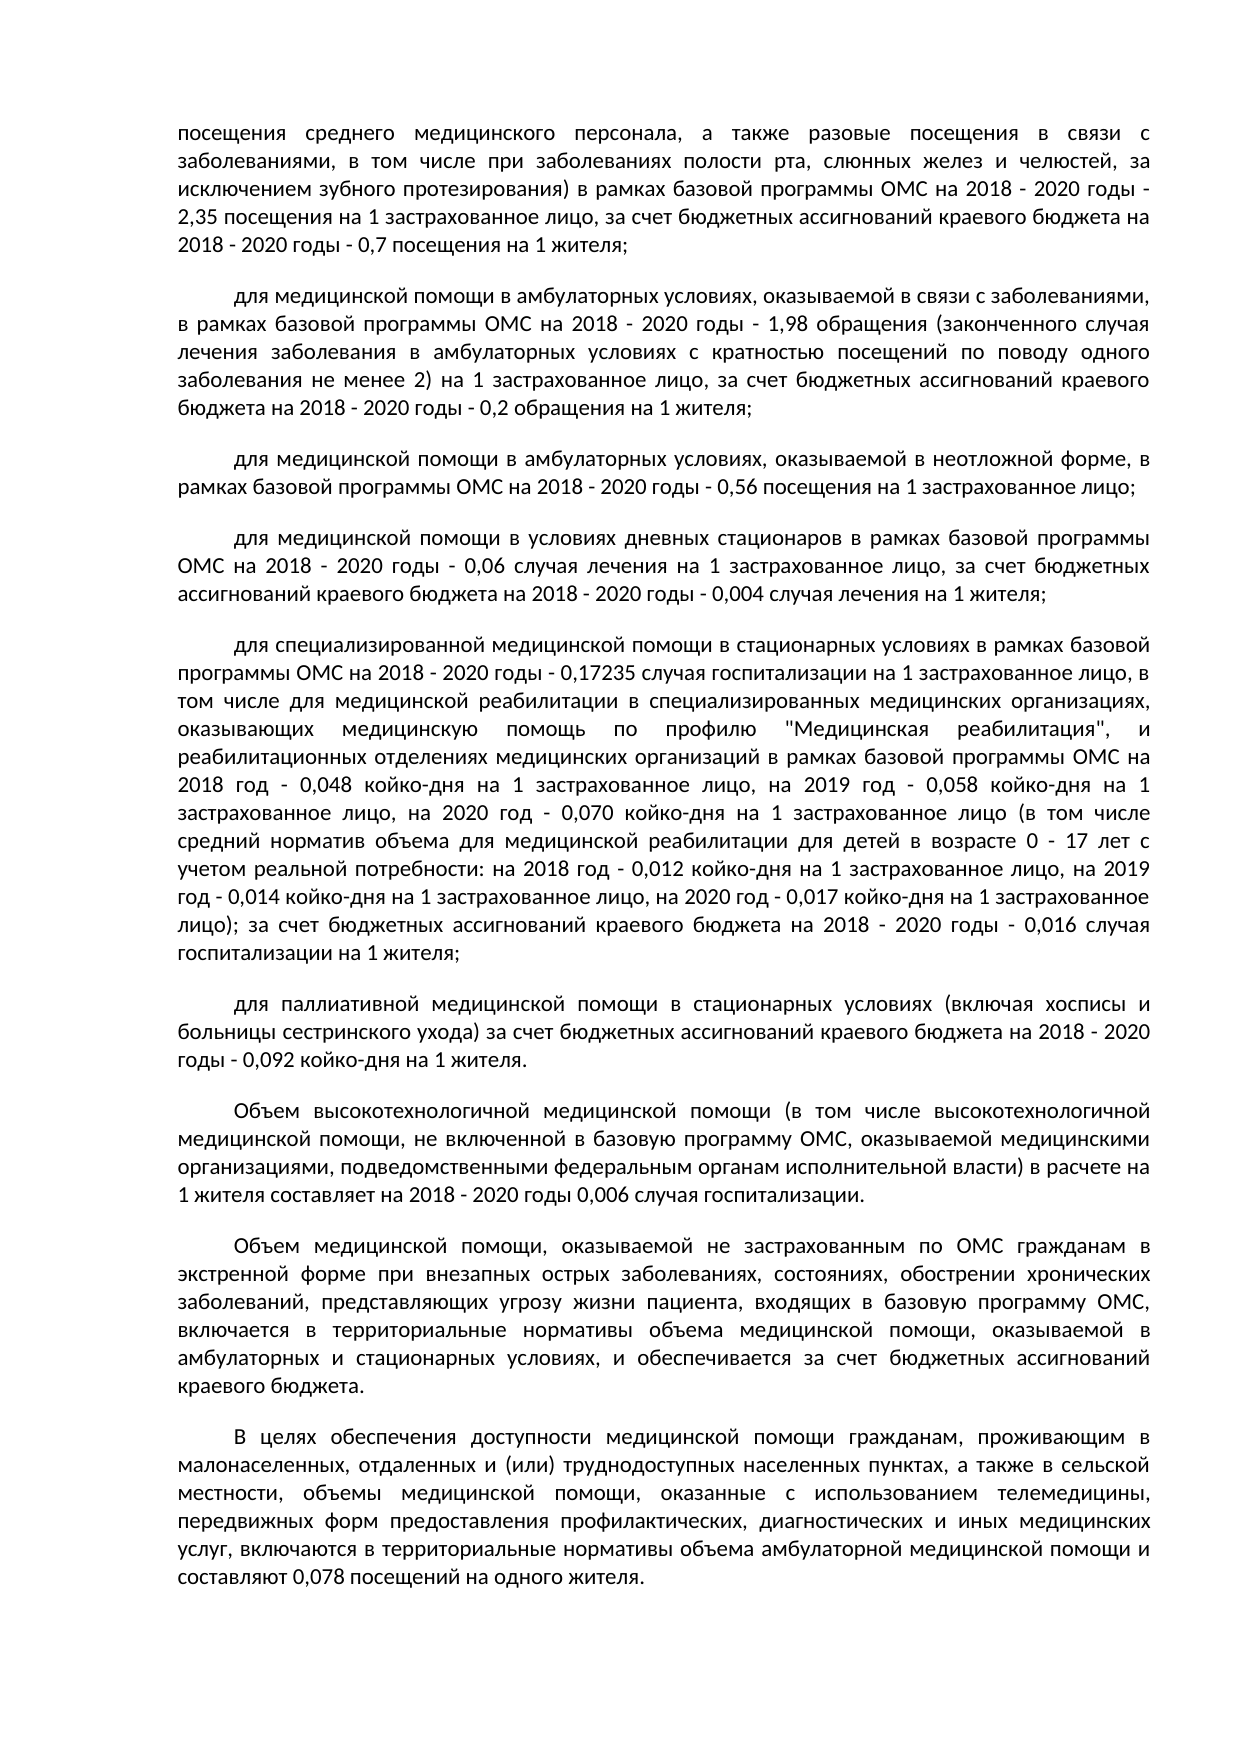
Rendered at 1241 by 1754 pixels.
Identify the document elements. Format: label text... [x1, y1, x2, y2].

text Объем медицинской помощи, оказываемой не застрахованным по ОМС гражданам в экстренной форме при внезапных острых заболеваниях, состояниях, обострении хронических заболеваний, представляющих угрозу жизни пациента, входящих в базовую программу ОМС, включается в территориальные нормативы объема медицинской помощи, оказываемой в амбулаторных и стационарных условиях, и обеспечивается за счет бюджетных ассигнований краевого бюджета. [177, 1231, 1152, 1399]
text Объем высокотехнологичной медицинской помощи (в том числе высокотехнологичной медицинской помощи, не включенной в базовую программу ОМС, оказываемой медицинскими организациями, подведомственными федеральным органам исполнительной власти) в расчете на 1 жителя составляет на 2018 - 2020 годы 0,006 случая госпитализации. [177, 1096, 1152, 1208]
text для медицинской помощи в амбулаторных условиях, оказываемой в неотложной форме, в рамках базовой программы ОМС на 2018 - 2020 годы - 0,56 посещения на 1 застрахованное лицо; [177, 444, 1152, 500]
text для специализированной медицинской помощи в стационарных условиях в рамках базовой программы ОМС на 2018 - 2020 годы - 0,17235 случая госпитализации на 1 застрахованное лицо, в том числе для медицинской реабилитации в специализированных медицинских организациях, оказывающих медицинскую помощь по профилю "Медицинская реабилитация", и реабилитационных отделениях медицинских организаций в рамках базовой программы ОМС на 2018 год - 0,048 койко-дня на 1 застрахованное лицо, на 2019 год - 0,058 койко-дня на 1 застрахованное лицо, на 2020 год - 0,070 койко-дня на 1 застрахованное лицо (в том числе средний норматив объема для медицинской реабилитации для детей в возрасте 0 - 17 лет с учетом реальной потребности: на 2018 год - 0,012 койко-дня на 1 застрахованное лицо, на 2019 год - 0,014 койко-дня на 1 застрахованное лицо, на 2020 год - 0,017 койко-дня на 1 застрахованное лицо); за счет бюджетных ассигнований краевого бюджета на 2018 - 2020 годы - 0,016 случая госпитализации на 1 жителя; [177, 630, 1152, 966]
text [177, 118, 1152, 258]
text для паллиативной медицинской помощи в стационарных условиях (включая хосписы и больницы сестринского ухода) за счет бюджетных ассигнований краевого бюджета на 2018 - 2020 годы - 0,092 койко-дня на 1 жителя. [177, 989, 1152, 1073]
text для медицинской помощи в амбулаторных условиях, оказываемой в связи с заболеваниями, в рамках базовой программы ОМС на 2018 - 2020 годы - 1,98 обращения (законченного случая лечения заболевания в амбулаторных условиях с кратностью посещений по поводу одного заболевания не менее 2) на 1 застрахованное лицо, за счет бюджетных ассигнований краевого бюджета на 2018 - 2020 годы - 0,2 обращения на 1 жителя; [177, 281, 1152, 421]
text В целях обеспечения доступности медицинской помощи гражданам, проживающим в малонаселенных, отдаленных и (или) труднодоступных населенных пунктах, а также в сельской местности, объемы медицинской помощи, оказанные с использованием телемедицины, передвижных форм предоставления профилактических, диагностических и иных медицинских услуг, включаются в территориальные нормативы объема амбулаторной медицинской помощи и составляют 0,078 посещений на одного жителя. [177, 1422, 1152, 1590]
text для медицинской помощи в условиях дневных стационаров в рамках базовой программы ОМС на 2018 - 2020 годы - 0,06 случая лечения на 1 застрахованное лицо, за счет бюджетных ассигнований краевого бюджета на 2018 - 2020 годы - 0,004 случая лечения на 1 жителя; [177, 523, 1152, 607]
